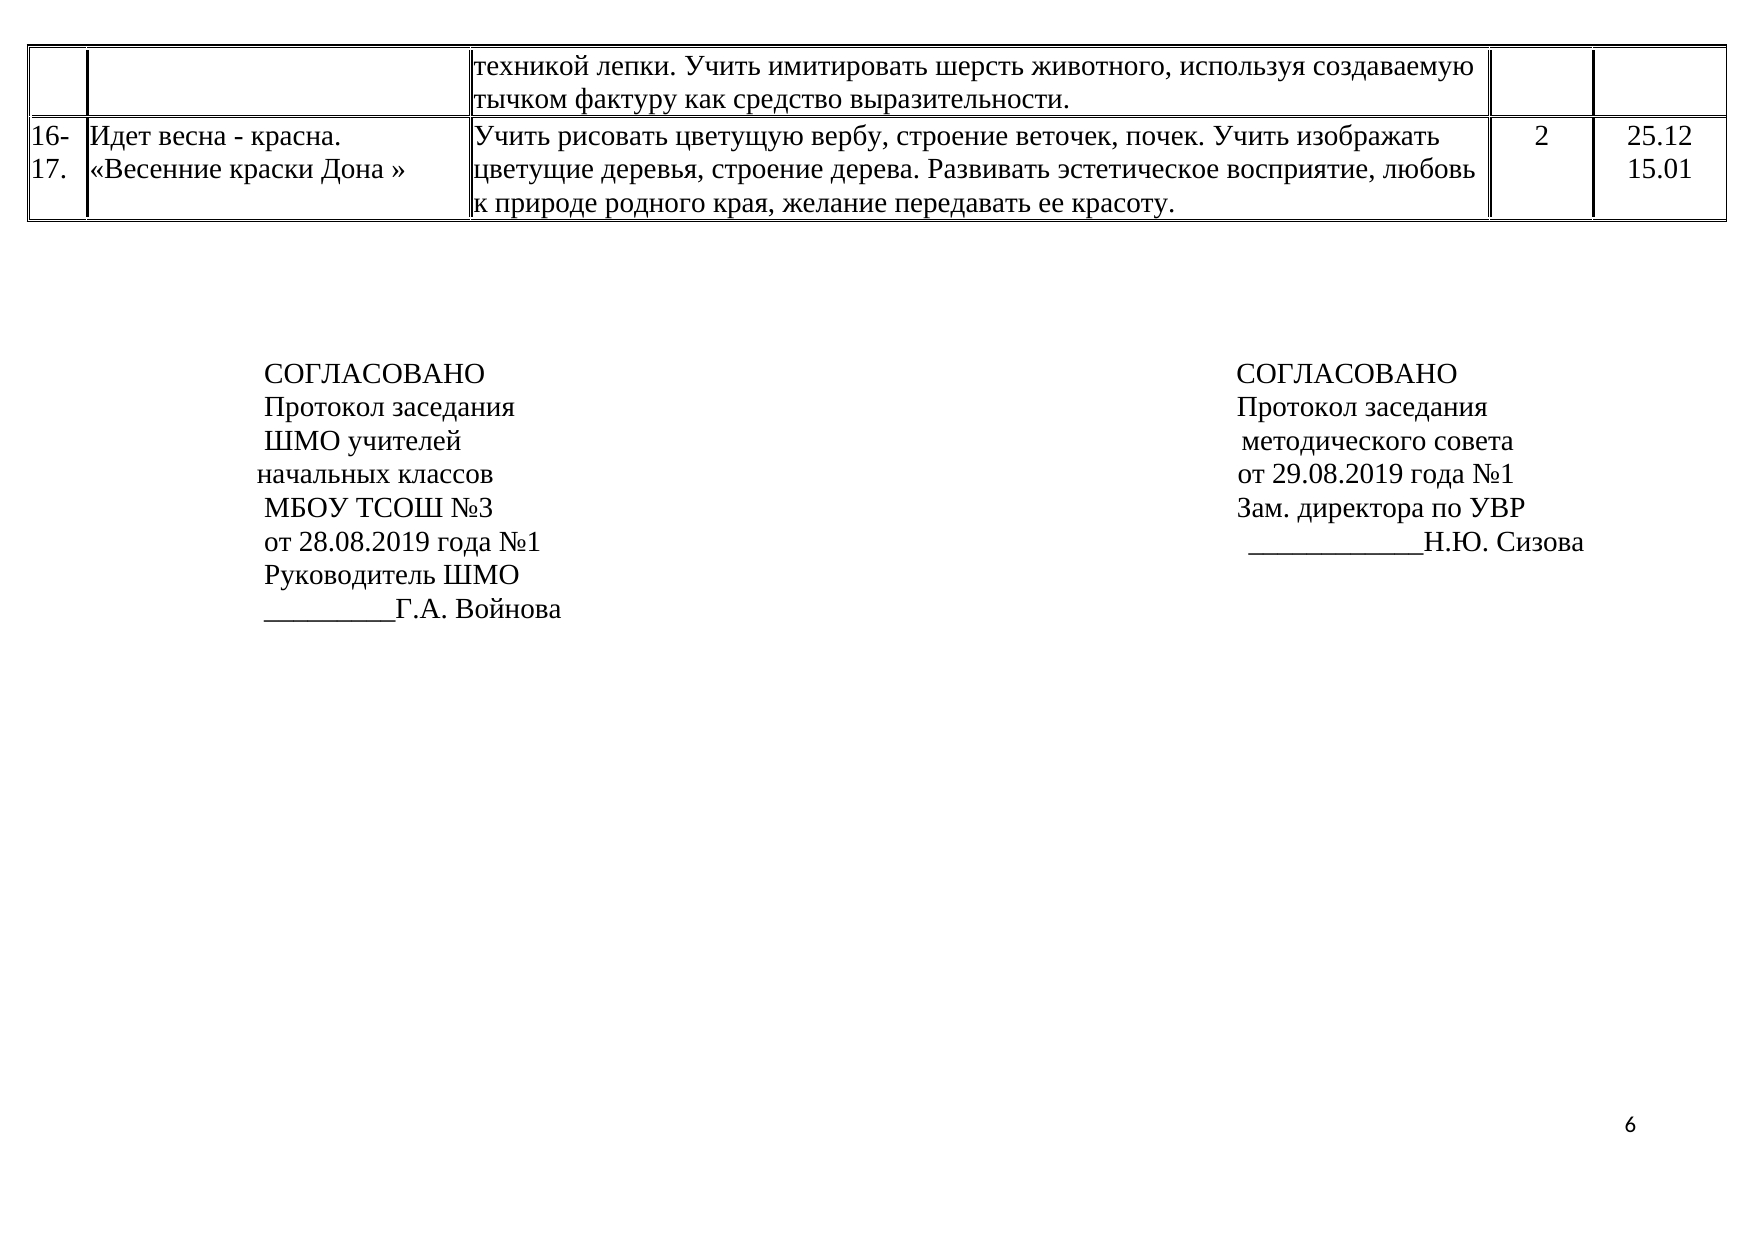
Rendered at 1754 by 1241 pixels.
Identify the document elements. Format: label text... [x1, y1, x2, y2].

text _________Г.А. Войнова [118, 591, 1636, 624]
text начальных классов от 29.08.2019 года №1 [118, 457, 1636, 490]
table_cell 2 [1490, 118, 1593, 218]
table_cell Учить рисовать цветущую вербу, строение веточек, почек. Учить изображать цветущие деревья, строение дерева. Развивать эстетическое восприятие, любовь к природе родного края, желание передавать ее красоту. [471, 115, 1490, 218]
table_cell 15. [30, 46, 87, 115]
table_cell 16-17. [28, 115, 87, 218]
table_cell Идет весна - красна. «Весенние краски Дона » [87, 115, 471, 218]
text МБОУ ТСОШ №3 Зам. директора по УВР [118, 490, 1636, 524]
table_cell 25.12 15.01 [1593, 118, 1726, 218]
text Руководитель ШМО [118, 557, 1636, 591]
text Протокол заседания Протокол заседания [118, 389, 1636, 423]
text ШМО учителей методического совета [118, 423, 1636, 457]
table_cell 1 [1490, 46, 1593, 115]
text от 28.08.2019 года №1 ____________Н.Ю. Сизова [118, 524, 1636, 557]
text СОГЛАСОВАНО СОГЛАСОВАНО [118, 356, 1636, 389]
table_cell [471, 46, 1490, 115]
table_cell 18.12 [1593, 48, 1726, 115]
table_cell Мой маленький друг. [87, 46, 471, 115]
